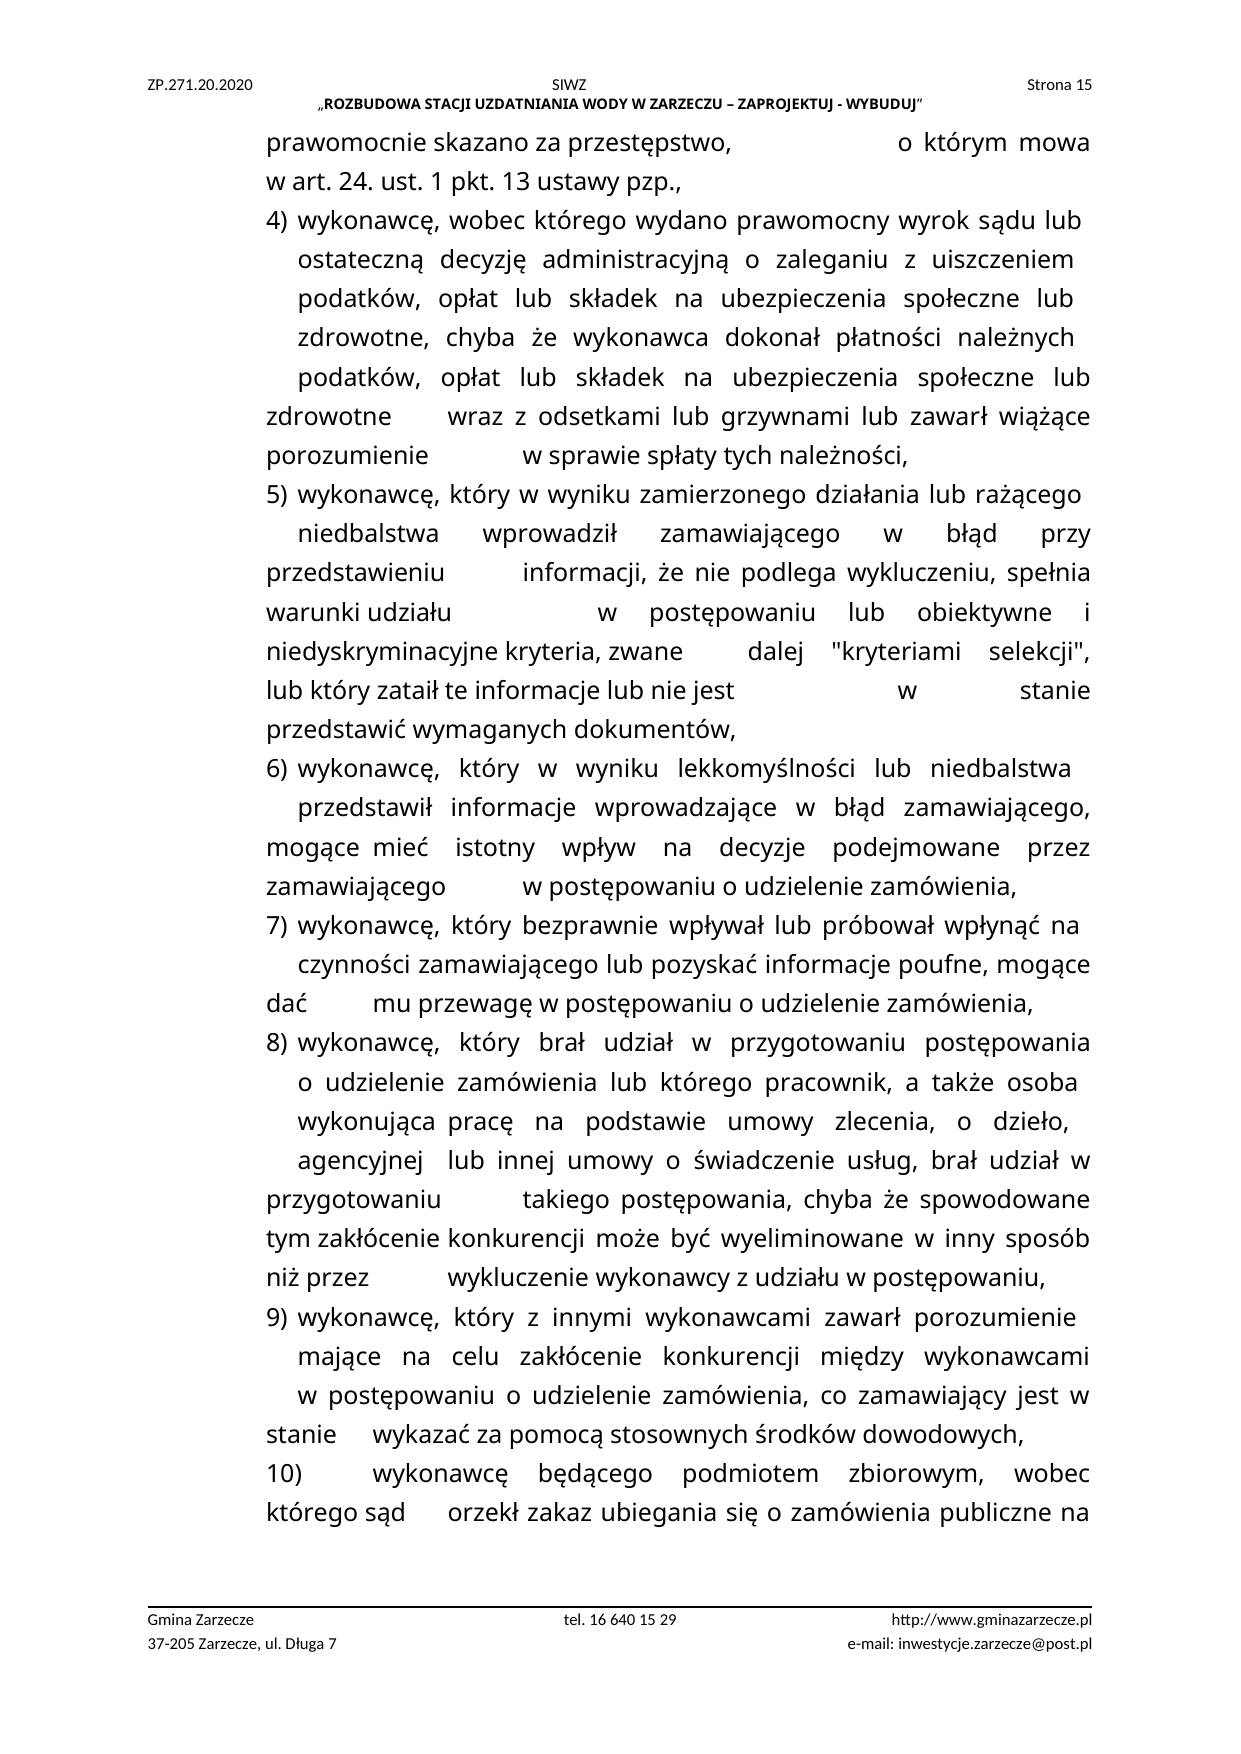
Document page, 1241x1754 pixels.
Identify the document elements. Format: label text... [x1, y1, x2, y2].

list wykonawcę, który brał udział w przygotowaniu postępowania o udzielenie zamówienia lub którego pracownik, a także osoba wykonująca pracę na podstawie umowy zlecenia, o dzieło, agencyjnej lub innej umowy o świadczenie usług, brał udział w przygotowaniu takiego postępowania, chyba że spowodowane tym zakłócenie konkurencji może być wyeliminowane w inny sposób niż przez wykluczenie wykonawcy z udziału w postępowaniu, [266, 1025, 1091, 1294]
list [266, 1456, 1091, 1529]
list wykonawcę, który w wyniku lekkomyślności lub niedbalstwa przedstawił informacje wprowadzające w błąd zamawiającego, mogące mieć istotny wpływ na decyzje podejmowane przez zamawiającego w postępowaniu o udzielenie zamówienia, [266, 751, 1091, 902]
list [266, 124, 1091, 197]
list wykonawcę, wobec którego wydano prawomocny wyrok sądu lub ostateczną decyzję administracyjną o zaleganiu z uiszczeniem podatków, opłat lub składek na ubezpieczenia społeczne lub zdrowotne, chyba że wykonawca dokonał płatności należnych podatków, opłat lub składek na ubezpieczenia społeczne lub zdrowotne wraz z odsetkami lub grzywnami lub zawarł wiążące porozumienie w sprawie spłaty tych należności, [266, 203, 1091, 472]
list wykonawcę, który bezprawnie wpływał lub próbował wpłynąć na czynności zamawiającego lub pozyskać informacje poufne, mogące dać mu przewagę w postępowaniu o udzielenie zamówienia, [266, 908, 1091, 1020]
list wykonawcę, który w wyniku zamierzonego działania lub rażącego niedbalstwa wprowadził zamawiającego w błąd przy przedstawieniu informacji, że nie podlega wykluczeniu, spełnia warunki udziału w postępowaniu lub obiektywne i niedyskryminacyjne kryteria, zwane dalej "kryteriami selekcji", lub który zataił te informacje lub nie jest w stanie przedstawić wymaganych dokumentów, [266, 477, 1091, 746]
list wykonawcę, który z innymi wykonawcami zawarł porozumienie mające na celu zakłócenie konkurencji między wykonawcami w postępowaniu o udzielenie zamówienia, co zamawiający jest w stanie wykazać za pomocą stosownych środków dowodowych, [266, 1299, 1091, 1451]
